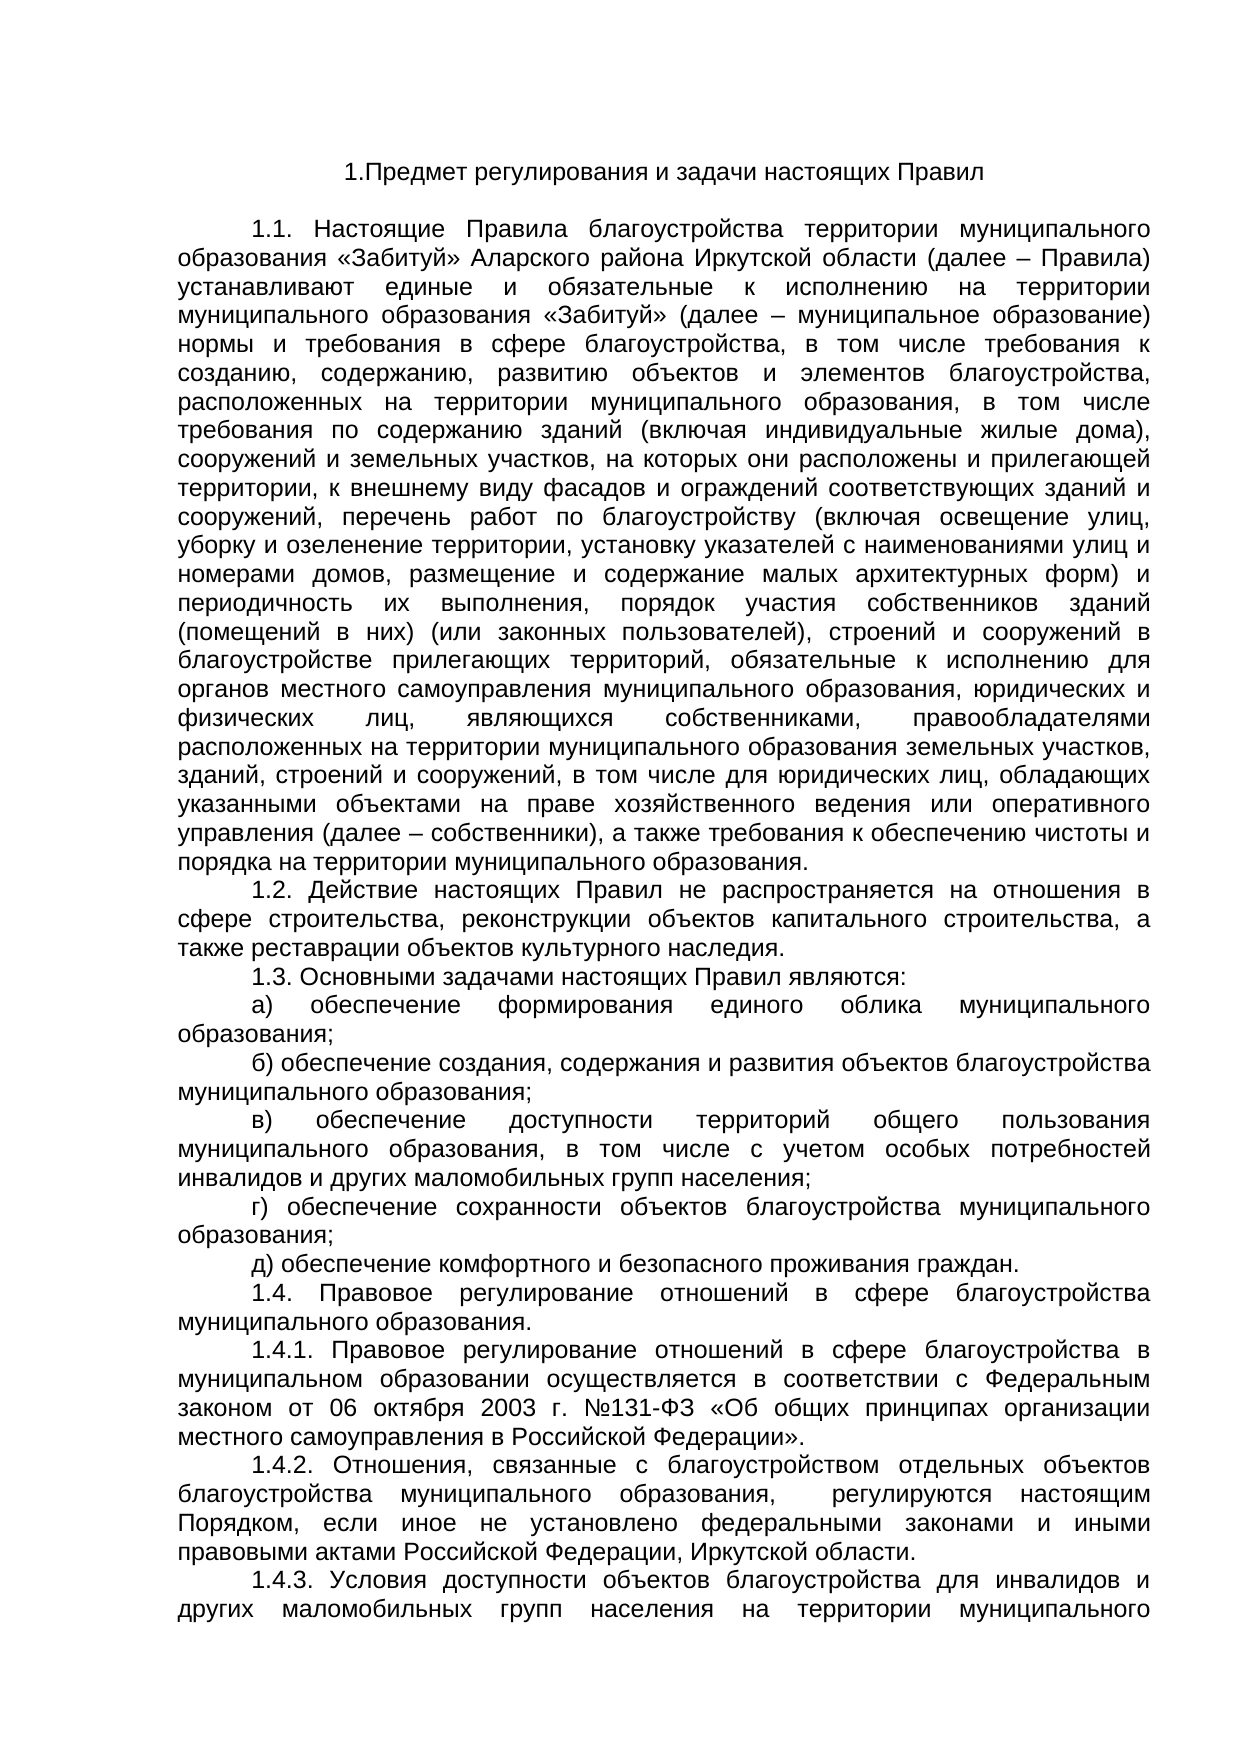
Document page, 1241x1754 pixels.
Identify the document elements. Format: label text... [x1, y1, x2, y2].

text 1.4. Правовое регулирование отношений в сфере благоустройства муниципального образования. [177, 1278, 1152, 1335]
text б) обеспечение создания, содержания и развития объектов благоустройства муниципального образования; [177, 1048, 1152, 1105]
text в) обеспечение доступности территорий общего пользования муниципального образования, в том числе с учетом особых потребностей инвалидов и других маломобильных групп населения; [177, 1105, 1152, 1192]
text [177, 1565, 1152, 1623]
text а) обеспечение формирования единого облика муниципального образования; [177, 990, 1152, 1048]
text 1.3. Основными задачами настоящих Правил являются: [177, 962, 1152, 990]
text г) обеспечение сохранности объектов благоустройства муниципального образования; [177, 1192, 1152, 1249]
text 1.1. Настоящие Правила благоустройства территории муниципального образования «Забитуй» Аларского района Иркутской области (далее – Правила) устанавливают единые и обязательные к исполнению на территории муниципального образования «Забитуй» (далее – муниципальное образование) нормы и требования в сфере благоустройства, в том числе требования к созданию, содержанию, развитию объектов и элементов благоустройства, расположенных на территории муниципального образования, в том числе требования по содержанию зданий (включая индивидуальные жилые дома), сооружений и земельных участков, на которых они расположены и прилегающей территории, к внешнему виду фасадов и ограждений соответствующих зданий и сооружений, перечень работ по благоустройству (включая освещение улиц, уборку и озеленение территории, установку указателей с наименованиями улиц и номерами домов, размещение и содержание малых архитектурных форм) и периодичность их выполнения, порядок участия собственников зданий (помещений в них) (или законных пользователей), строений и сооружений в благоустройстве прилегающих территорий, обязательные к исполнению для органов местного самоуправления муниципального образования, юридических и физических лиц, являющихся собственниками, правообладателями расположенных на территории муниципального образования земельных участков, зданий, строений и сооружений, в том числе для юридических лиц, обладающих указанными объектами на праве хозяйственного ведения или оперативного управления (далее – собственники), а также требования к обеспечению чистоты и порядка на территории муниципального образования. [177, 214, 1152, 875]
text 1.2. Действие настоящих Правил не распространяется на отношения в сфере строительства, реконструкции объектов капитального строительства, а также реставрации объектов культурного наследия. [177, 875, 1152, 962]
text д) обеспечение комфортного и безопасного проживания граждан. [177, 1249, 1152, 1278]
text 1.Предмет регулирования и задачи настоящих Правил [177, 157, 1152, 185]
text 1.4.1. Правовое регулирование отношений в сфере благоустройства в муниципальном образовании осуществляется в соответствии с Федеральным законом от 06 октября 2003 г. №131-ФЗ «Об общих принципах организации местного самоуправления в Российской Федерации». [177, 1335, 1152, 1450]
text 1.4.2. Отношения, связанные с благоустройством отдельных объектов благоустройства муниципального образования, регулируются настоящим Порядком, если иное не установлено федеральными законами и иными правовыми актами Российской Федерации, Иркутской области. [177, 1450, 1152, 1565]
